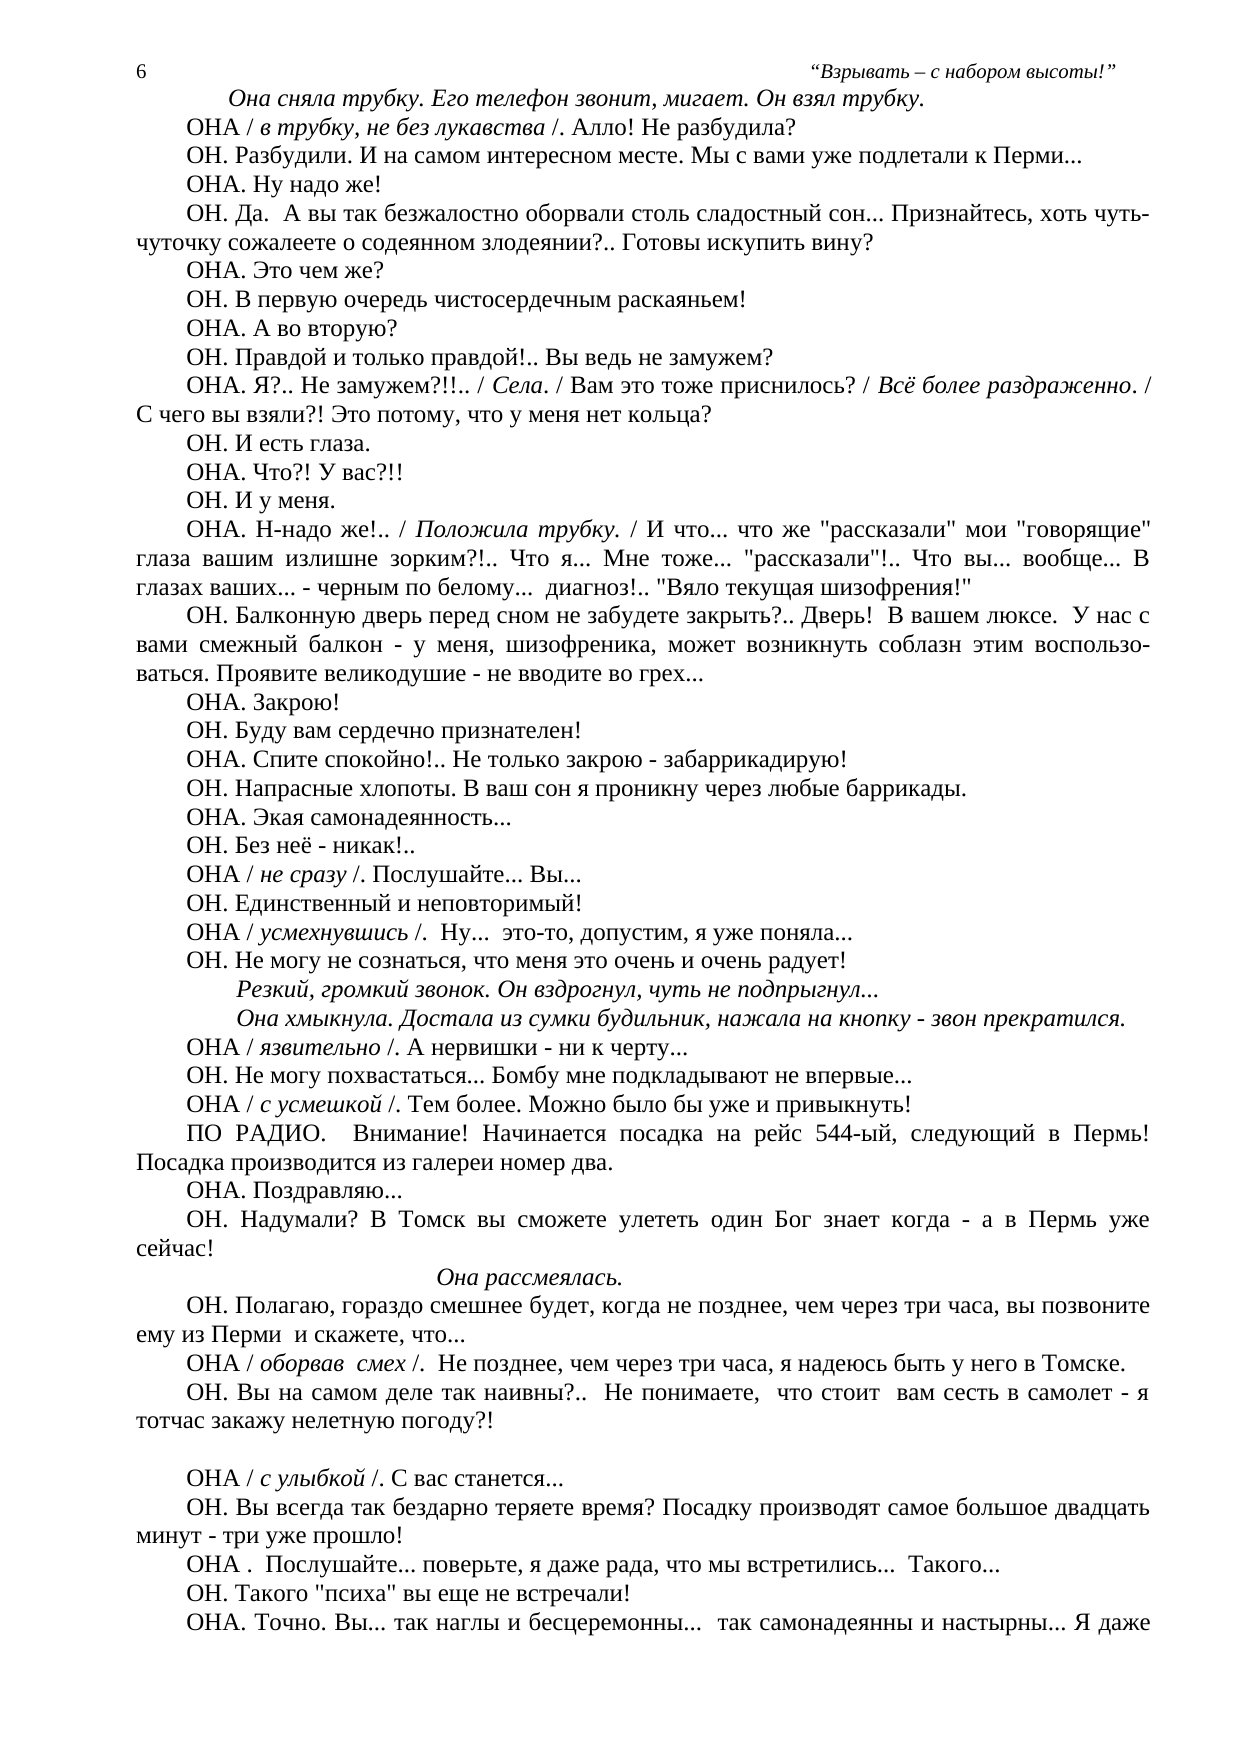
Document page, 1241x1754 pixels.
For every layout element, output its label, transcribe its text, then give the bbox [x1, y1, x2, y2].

text ОНА. Н-надо же!.. / Положила трубку. / И что... что же "рассказали" мои "говорящие" глаза вашим излишне зорким?!.. Что я... Мне тоже... "рассказали"!.. Что вы... вообще... В глазах ваших... - черным по белому... диагноз!.. "Вяло текущая шизофрения!" [136, 514, 1152, 601]
text Резкий, громкий звонок. Он вздрогнул, чуть не подпрыгнул... [136, 974, 1152, 1003]
text ОНА. Ну надо же! [136, 169, 1152, 198]
text ОНА. Поздравляю... [136, 1176, 1152, 1204]
text ОНА / с усмешкой /. Тем более. Можно было бы уже и привыкнуть! [136, 1089, 1152, 1118]
text ОН. Да. А вы так безжалостно оборвали столь сладостный сон... Признайтесь, хоть чуть-чуточку сожалеете о содеянном злодеянии?.. Готовы искупить вину? [136, 198, 1152, 256]
text ОН. Не могу похвастаться... Бомбу мне подкладывают не впервые... [136, 1061, 1152, 1089]
text ОНА / усмехнувшись /. Ну... это-то, допустим, я уже поняла... [136, 917, 1152, 946]
text ОН. Буду вам сердечно признателен! [136, 716, 1152, 744]
text ОН. В первую очередь чистосердечным раскаяньем! [136, 284, 1152, 313]
text ОНА / не сразу /. Послушайте... Вы... [136, 859, 1152, 888]
text ОН. И есть глаза. [136, 428, 1152, 457]
text ОН. Балконную дверь перед сном не забудете закрыть?.. Дверь! В вашем люксе. У нас с вами смежный балкон - у меня, шизофреника, может возникнуть соблазн этим воспользо-ваться. Проявите великодушие - не вводите во грех... [136, 601, 1152, 687]
text ОНА. Спите спокойно!.. Не только закрою - забаррикадирую! [136, 744, 1152, 773]
text ПО РАДИО. Внимание! Начинается посадка на рейс 544-ый, следующий в Пермь! Посадка производится из галереи номер два. [136, 1118, 1152, 1176]
text ОН. Вы всегда так бездарно теряете время? Посадку производят самое большое двадцать минут - три уже прошло! [136, 1492, 1152, 1549]
text ОНА. Это чем же? [136, 256, 1152, 284]
text ОНА. А во вторую? [136, 313, 1152, 342]
text ОН. Такого "психа" вы еще не встречали! [136, 1578, 1152, 1607]
text ОН. Разбудили. И на самом интересном месте. Мы с вами уже подлетали к Перми... [136, 141, 1152, 169]
text ОН. Полагаю, гораздо смешнее будет, когда не позднее, чем через три часа, вы позвоните ему из Перми и скажете, что... [136, 1291, 1152, 1348]
text ОН. Надумали? В Томск вы сможете улететь один Бог знает когда - а в Пермь уже сейчас! [136, 1204, 1152, 1262]
text Она сняла трубку. Его телефон звонит, мигает. Он взял трубку. [136, 83, 1152, 112]
text ОН. Напрасные хлопоты. В ваш сон я проникну через любые баррикады. [136, 773, 1152, 802]
text ОНА. Экая самонадеянность... [136, 802, 1152, 831]
text ОН. Не могу не сознаться, что меня это очень и очень радует! [136, 946, 1152, 974]
text ОНА / оборвав смех /. Не позднее, чем через три часа, я надеюсь быть у него в Томске. [136, 1348, 1152, 1377]
text ОНА. Закрою! [136, 687, 1152, 716]
text ОНА / с улыбкой /. С вас станется... [136, 1463, 1152, 1492]
text Она хмыкнула. Достала из сумки будильник, нажала на кнопку - звон прекратился. [136, 1003, 1152, 1032]
text ОН. И у меня. [136, 486, 1152, 514]
text ОНА . Послушайте... поверьте, я даже рада, что мы встретились... Такого... [136, 1549, 1152, 1578]
text ОНА / в трубку, не без лукавства /. Алло! Не разбудила? [136, 112, 1152, 141]
text ОНА. Я?.. Не замужем?!!.. / Села. / Вам это тоже приснилось? / Всё более раздраженно. / С чего вы взяли?! Это потому, что у меня нет кольца? [136, 371, 1152, 428]
text ОН. Вы на самом деле так наивны?.. Не понимаете, что стоит вам сесть в самолет - я тотчас закажу нелетную погоду?! [136, 1377, 1152, 1434]
text Она рассмеялась. [136, 1262, 1152, 1291]
text ОН. Правдой и только правдой!.. Вы ведь не замужем? [136, 342, 1152, 371]
text ОН. Без неё - никак!.. [136, 831, 1152, 859]
text ОНА. Что?! У вас?!! [136, 457, 1152, 486]
text ОНА / язвительно /. А нервишки - ни к черту... [136, 1032, 1152, 1061]
text ОН. Единственный и неповторимый! [136, 888, 1152, 917]
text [136, 1607, 1152, 1636]
